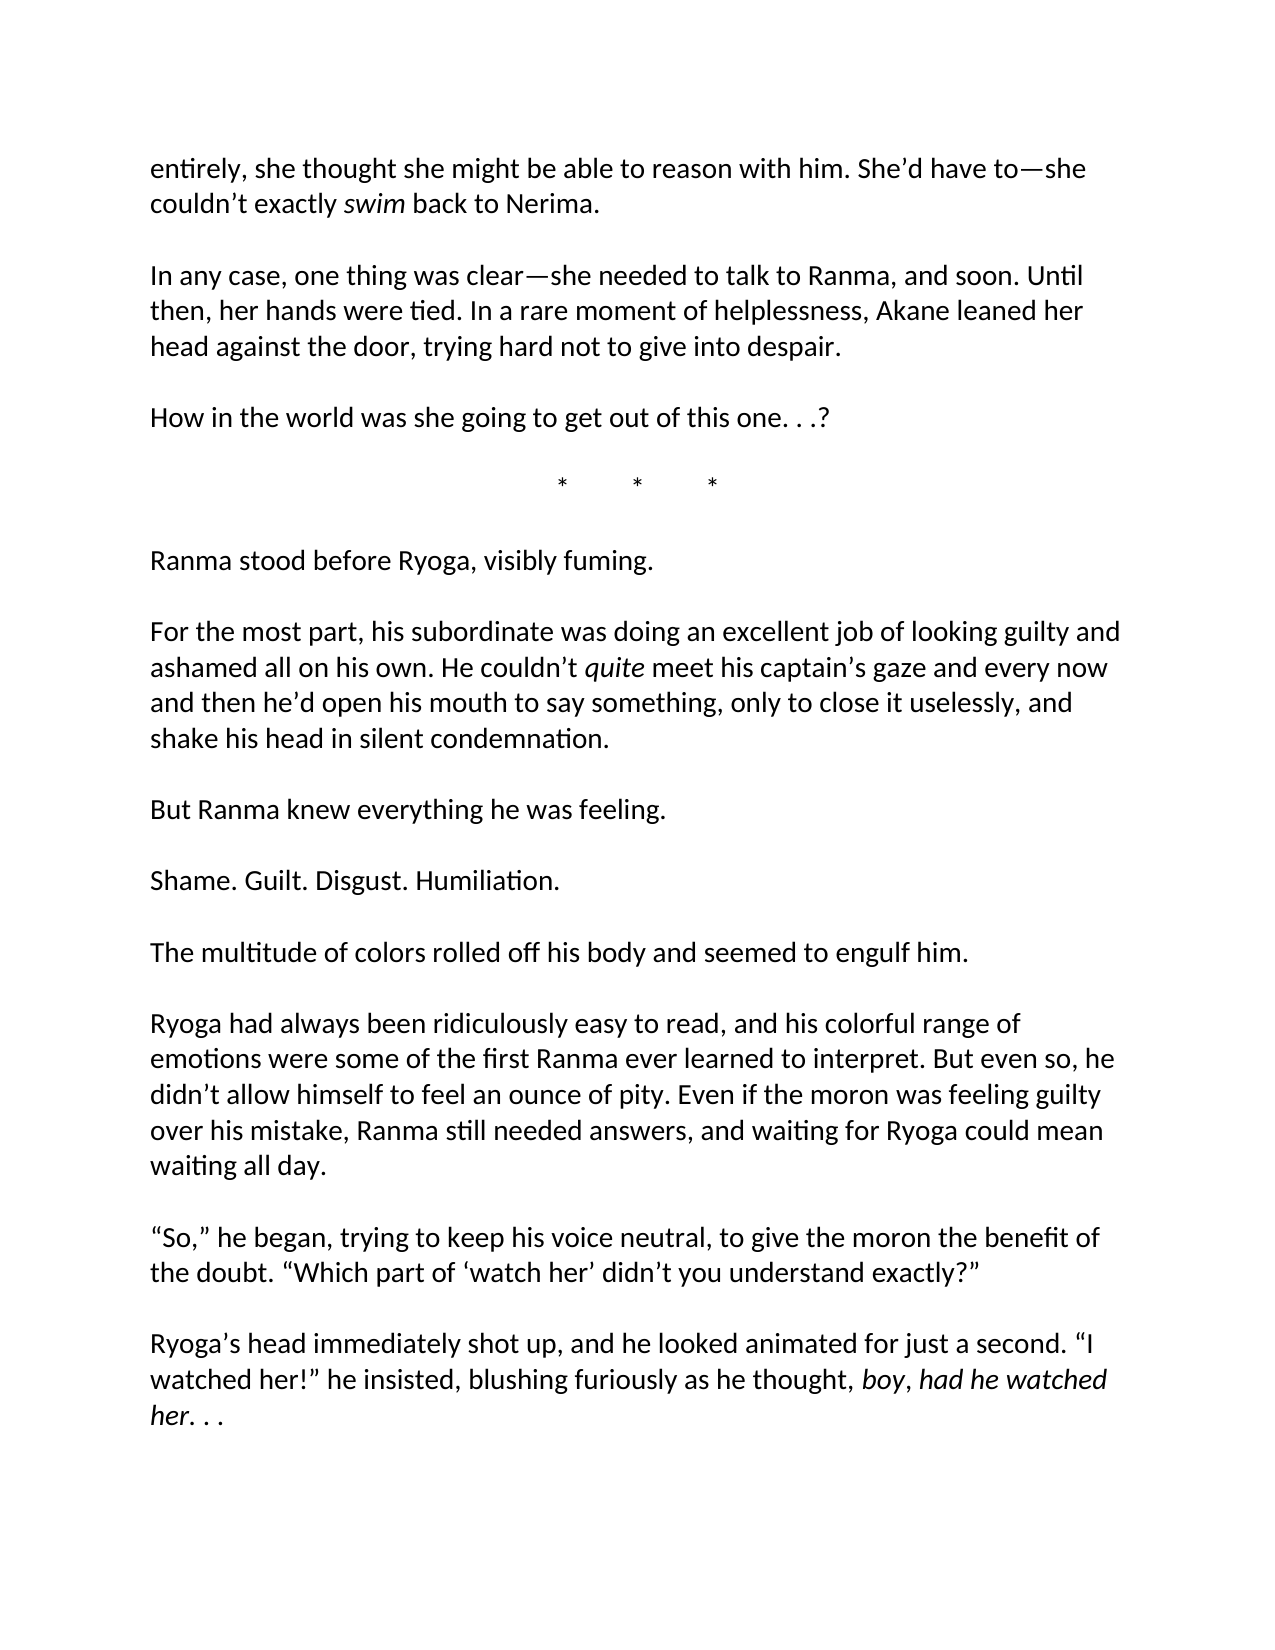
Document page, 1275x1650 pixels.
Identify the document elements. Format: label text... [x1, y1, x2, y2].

text Ryoga’s head immediately shot up, and he looked animated for just a second. “I watched her!” he insisted, blushing furiously as he thought, boy, had he watched her. . . [150, 1326, 1125, 1432]
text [150, 150, 1125, 221]
text But Ranma knew everything he was feeling. [150, 791, 1125, 827]
text For the most part, his subordinate was doing an excellent job of looking guilty and ashamed all on his own. He couldn’t quite meet his captain’s gaze and every now and then he’d open his mouth to say something, only to close it uselessly, and shake his head in silent condemnation. [150, 613, 1125, 756]
text How in the world was she going to get out of this one. . .? [150, 399, 1125, 435]
text The multitude of colors rolled off his body and seemed to engulf him. [150, 934, 1125, 969]
text * * * [150, 471, 1125, 506]
text “So,” he began, trying to keep his voice neutral, to give the moron the benefit of the doubt. “Which part of ‘watch her’ didn’t you understand exactly?” [150, 1219, 1125, 1290]
text Shame. Guilt. Disgust. Humiliation. [150, 862, 1125, 898]
text Ranma stood before Ryoga, visibly fuming. [150, 542, 1125, 577]
text In any case, one thing was clear—she needed to talk to Ranma, and soon. Until then, her hands were tied. In a rare moment of helplessness, Akane leaned her head against the door, trying hard not to give into despair. [150, 257, 1125, 364]
text Ryoga had always been ridiculously easy to read, and his colorful range of emotions were some of the first Ranma ever learned to interpret. But even so, he didn’t allow himself to feel an ounce of pity. Even if the moron was feeling guilty over his mistake, Ranma still needed answers, and waiting for Ryoga could mean waiting all day. [150, 1005, 1125, 1183]
